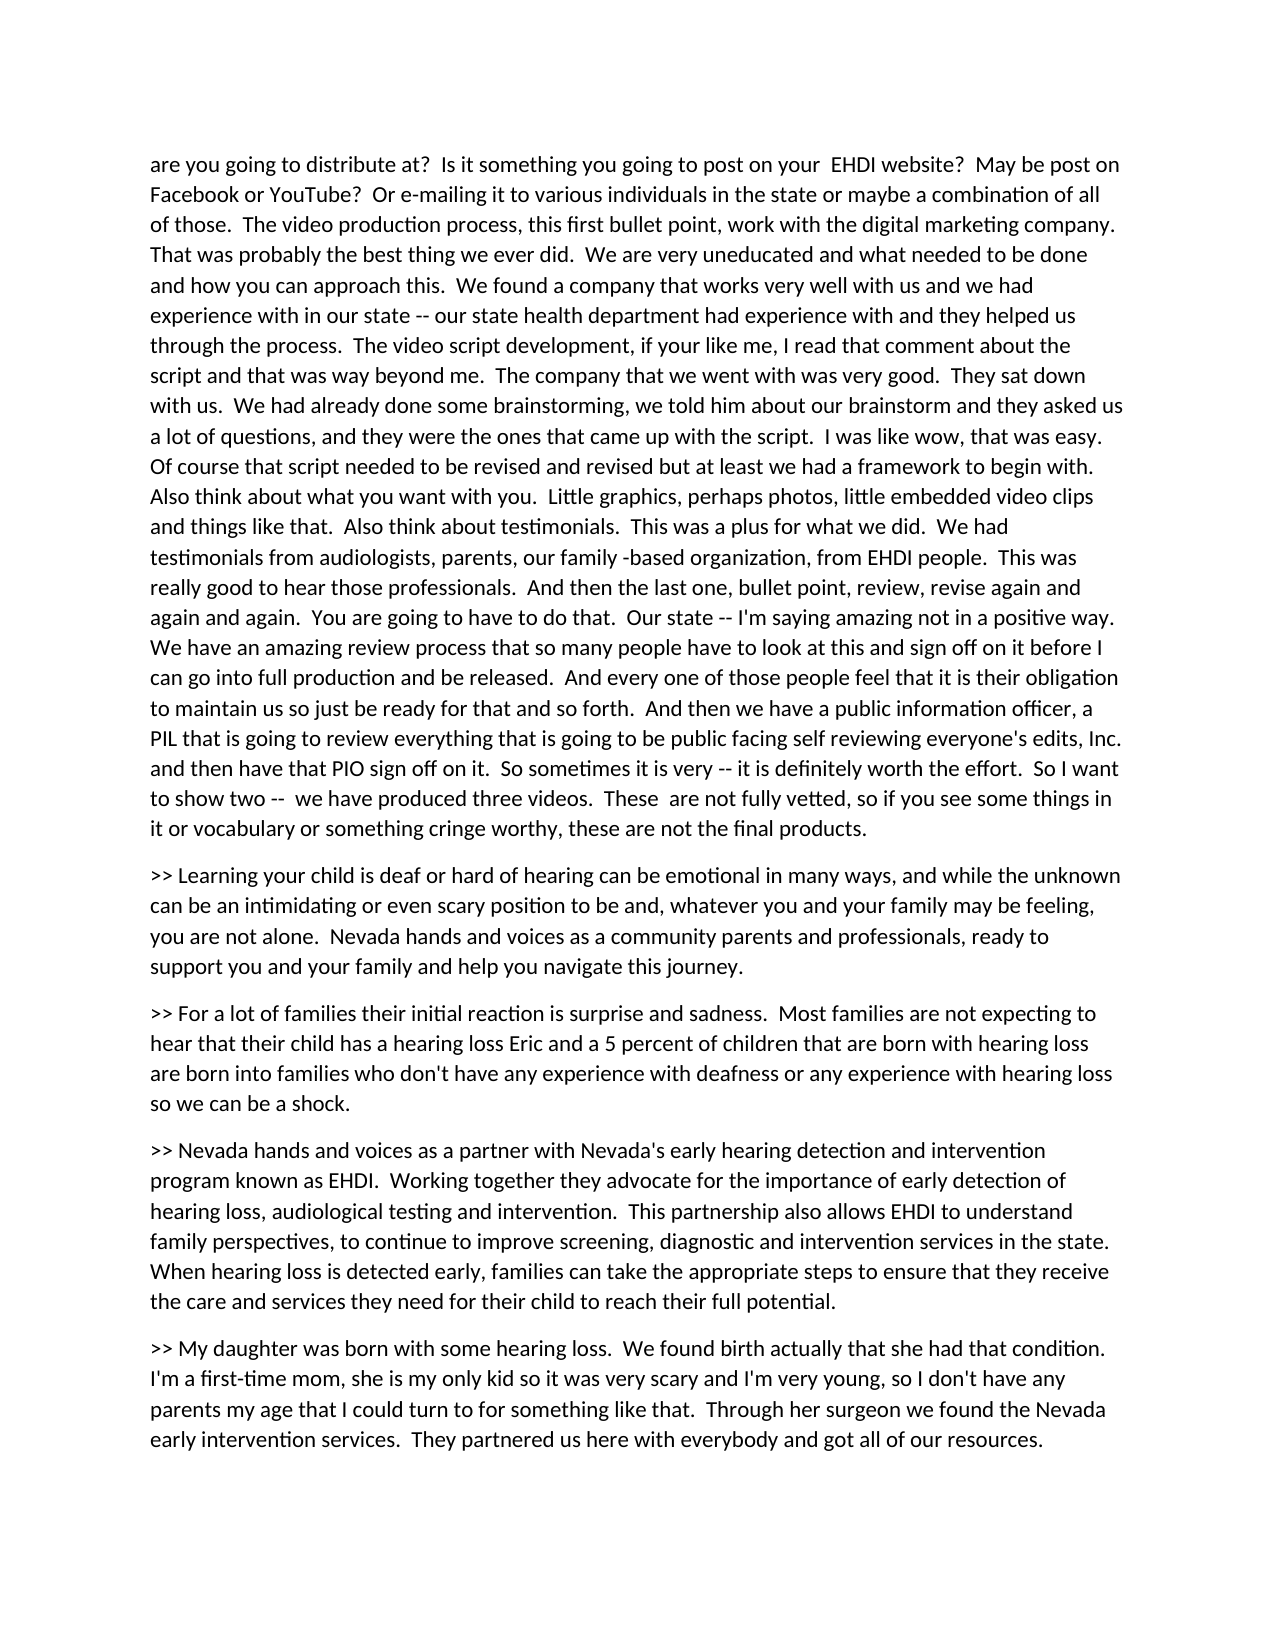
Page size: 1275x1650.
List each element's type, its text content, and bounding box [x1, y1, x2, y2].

text >> Nevada hands and voices as a partner with Nevada's early hearing detection and intervention program known as EHDI. Working together they advocate for the importance of early detection of hearing loss, audiological testing and intervention. This partnership also allows EHDI to understand family perspectives, to continue to improve screening, diagnostic and intervention services in the state. When hearing loss is detected early, families can take the appropriate steps to ensure that they receive the care and services they need for their child to reach their full potential. [150, 1136, 1125, 1316]
text >> Learning your child is deaf or hard of hearing can be emotional in many ways, and while the unknown can be an intimidating or even scary position to be and, whatever you and your family may be feeling, you are not alone. Nevada hands and voices as a community parents and professionals, ready to support you and your family and help you navigate this journey. [150, 861, 1125, 980]
text >> My daughter was born with some hearing loss. We found birth actually that she had that condition. I'm a first-time mom, she is my only kid so it was very scary and I'm very young, so I don't have any parents my age that I could turn to for something like that. Through her surgeon we found the Nevada early intervention services. They partnered us here with everybody and got all of our resources. [150, 1334, 1125, 1453]
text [150, 150, 1125, 843]
text >> For a lot of families their initial reaction is surprise and sadness. Most families are not expecting to hear that their child has a hearing loss Eric and a 5 percent of children that are born with hearing loss are born into families who don't have any experience with deafness or any experience with hearing loss so we can be a shock. [150, 999, 1125, 1118]
